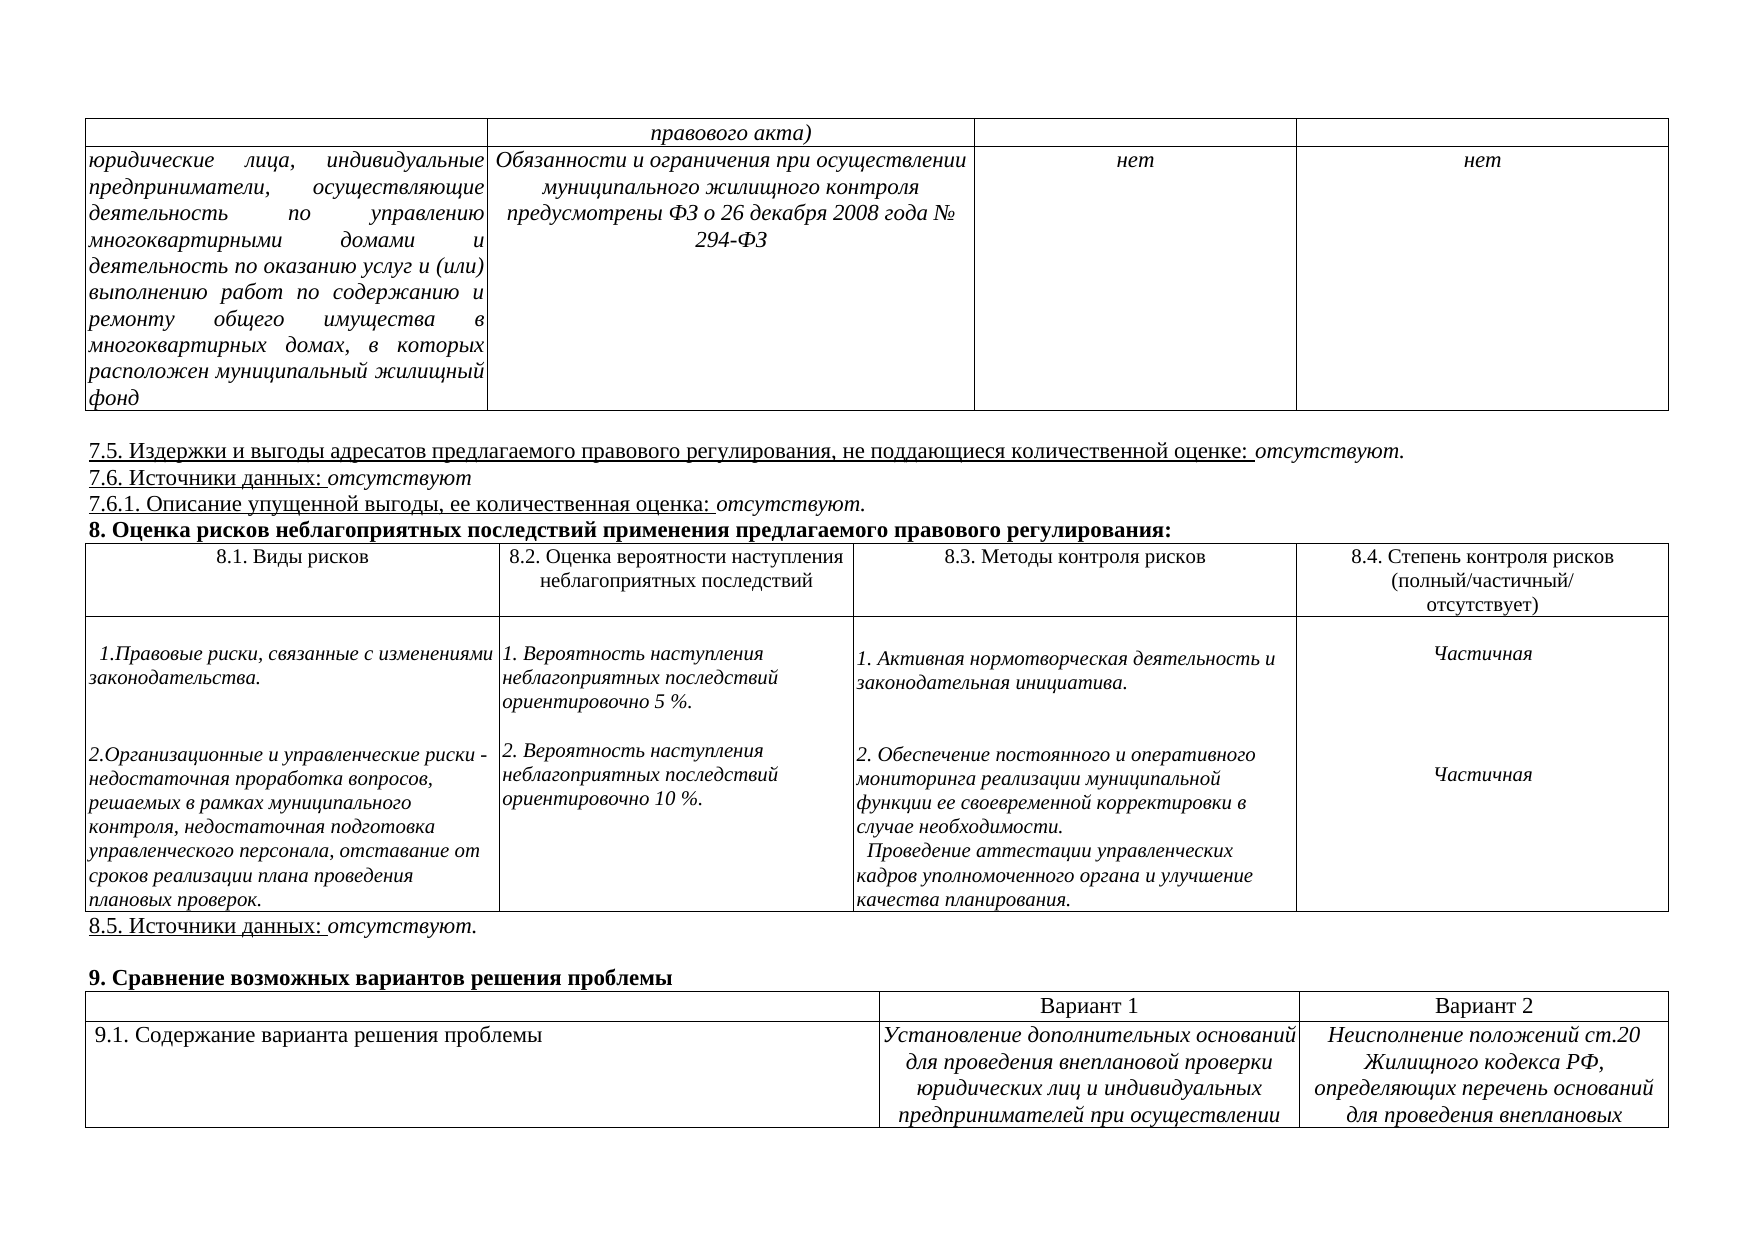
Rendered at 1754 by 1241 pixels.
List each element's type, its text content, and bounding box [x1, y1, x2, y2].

table_header 8.3. Методы контроля рисков [854, 544, 1296, 616]
text 7.6. Источники данных: отсутствуют [89, 464, 1665, 490]
text 7.5. Издержки и выгоды адресатов предлагаемого правового регулирования, не поддающиеся количественной оценке: отсутствуют. [89, 437, 1665, 464]
text 8. Оценка рисков неблагоприятных последствий применения предлагаемого правового регулирования: [89, 517, 1665, 543]
table_cell нет [1297, 147, 1668, 410]
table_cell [1300, 1022, 1668, 1127]
table_header Вариант 1 [880, 992, 1299, 1021]
table_header 8.2. Оценка вероятности наступления неблагоприятных последствий [500, 544, 853, 616]
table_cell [86, 1022, 879, 1127]
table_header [488, 119, 974, 146]
table_header [86, 992, 879, 1021]
table_cell Обязанности и ограничения при осуществлении муниципального жилищного контроля предусмотрены ФЗ о 26 декабря 2008 года № 294-ФЗ [488, 147, 974, 410]
table_header 8.1. Виды рисков [86, 544, 499, 616]
table_header Вариант 2 [1300, 992, 1668, 1021]
text 8.5. Источники данных: отсутствуют. [89, 912, 1665, 938]
table_cell 1. Вероятность наступления неблагоприятных последствий ориентировочно 5 %. 2. Вероятность наступления неблагоприятных последствий ориентировочно 10 %. [500, 617, 853, 911]
table_cell юридические лица, индивидуальные предприниматели, осуществляющие деятельность по управлению многоквартирными домами и деятельность по оказанию услуг и (или) выполнению работ по содержанию и ремонту общего имущества в многоквартирных домах, в которых расположен муниципальный жилищный фонд [86, 147, 487, 410]
table_cell Частичная Частичная [1297, 617, 1668, 911]
table_header 8.4. Степень контроля рисков (полный/частичный/ отсутствует) [1297, 544, 1668, 616]
text 7.6.1. Описание упущенной выгоды, ее количественная оценка: отсутствуют. [89, 490, 1665, 517]
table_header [1297, 119, 1668, 146]
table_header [975, 119, 1296, 146]
table_cell нет [975, 147, 1296, 410]
table_cell 1. Активная нормотворческая деятельность и законодательная инициатива. 2. Обеспечение постоянного и оперативного мониторинга реализации муниципальной функции ее своевременной корректировки в случае необходимости. Проведение аттестации управленческих кадров уполномоченного органа и улучшение качества планирования. [854, 617, 1296, 911]
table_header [86, 119, 487, 146]
text 9. Сравнение возможных вариантов решения проблемы [89, 964, 1665, 991]
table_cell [880, 1022, 1299, 1127]
table_cell 1.Правовые риски, связанные с изменениями законодательства. 2.Организационные и управленческие риски - недостаточная проработка вопросов, решаемых в рамках муниципального контроля, недостаточная подготовка управленческого персонала, отставание от сроков реализации плана проведения плановых проверок. [86, 617, 499, 911]
